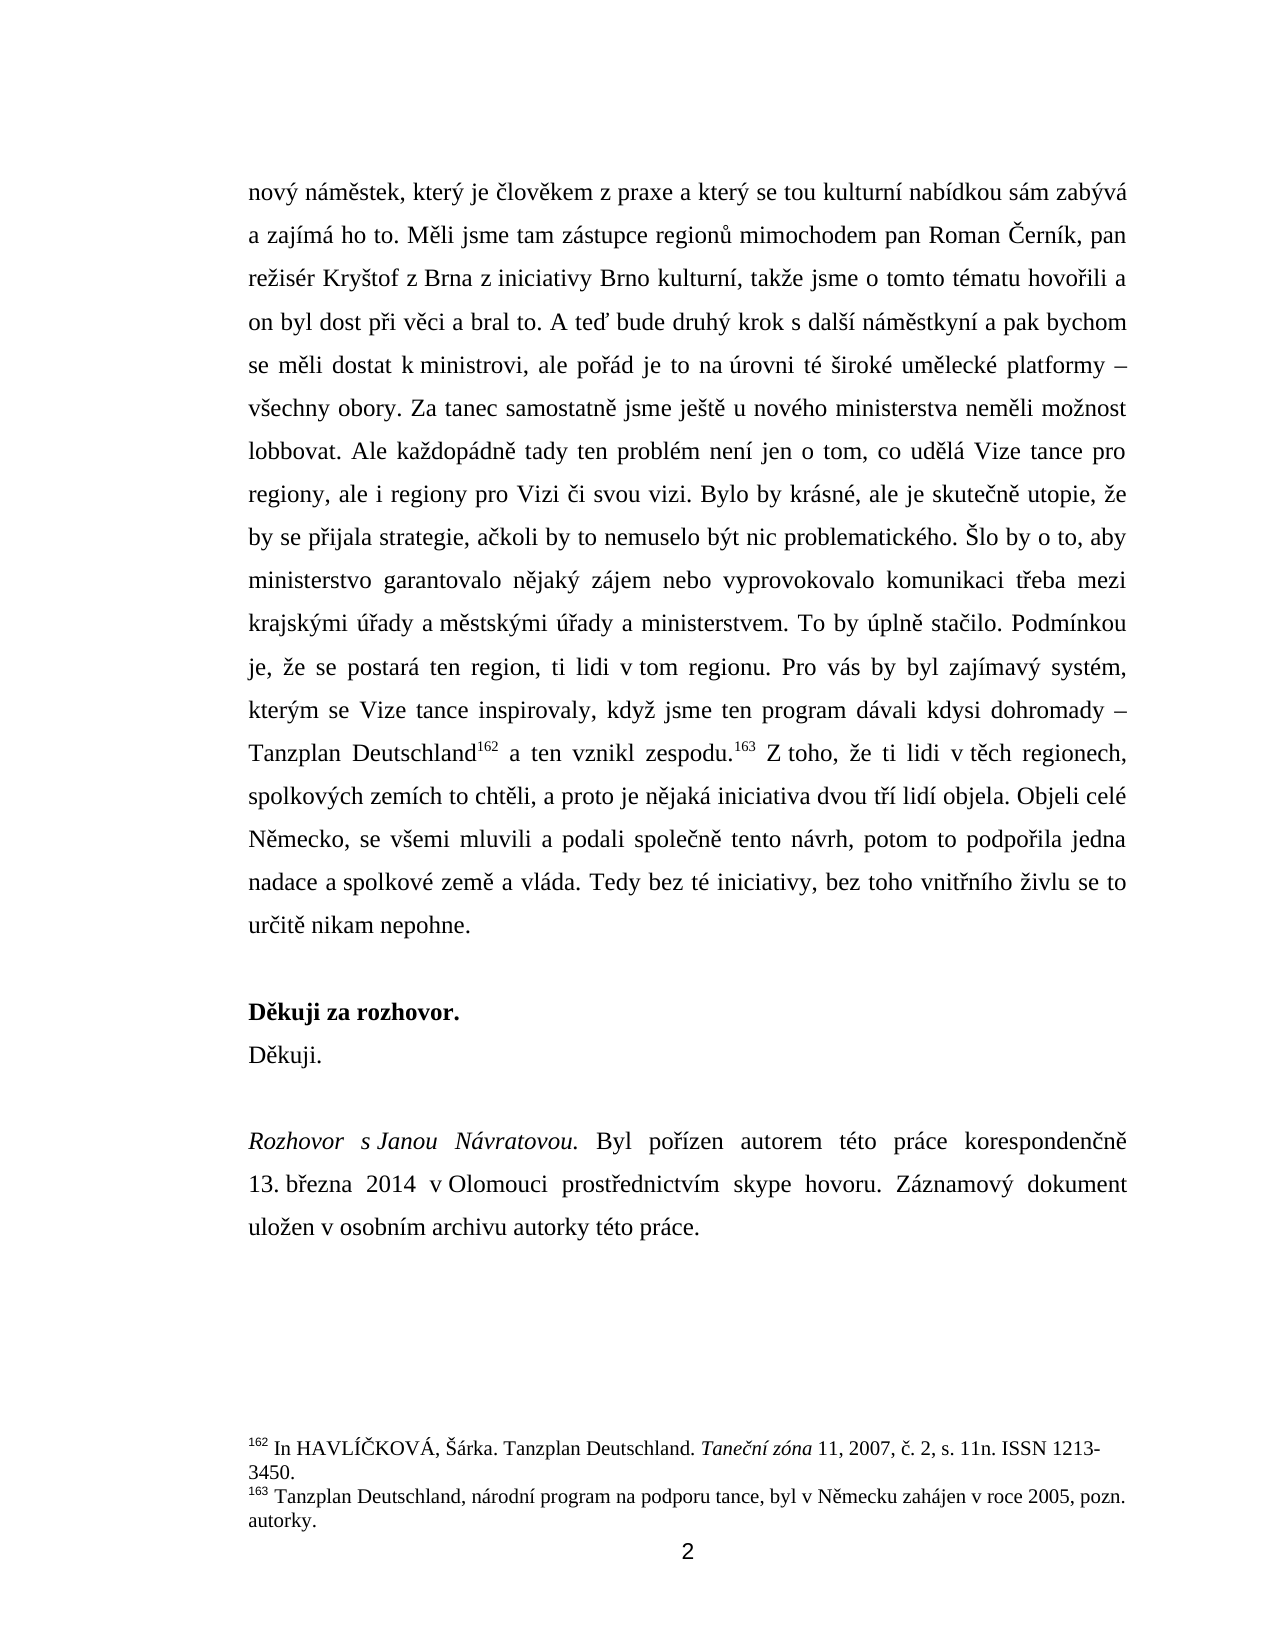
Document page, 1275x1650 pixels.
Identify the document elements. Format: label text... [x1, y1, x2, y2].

text Děkuji. [248, 1040, 1127, 1068]
text Rozhovor s Janou Návratovou. Byl pořízen autorem této práce korespondenčně 13. března 2014 v Olomouci prostřednictvím skype hovoru. Záznamový dokument uložen v osobním archivu autorky této práce. [248, 1126, 1127, 1241]
text Děkuji za rozhovor. [248, 997, 1127, 1025]
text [248, 177, 1127, 939]
